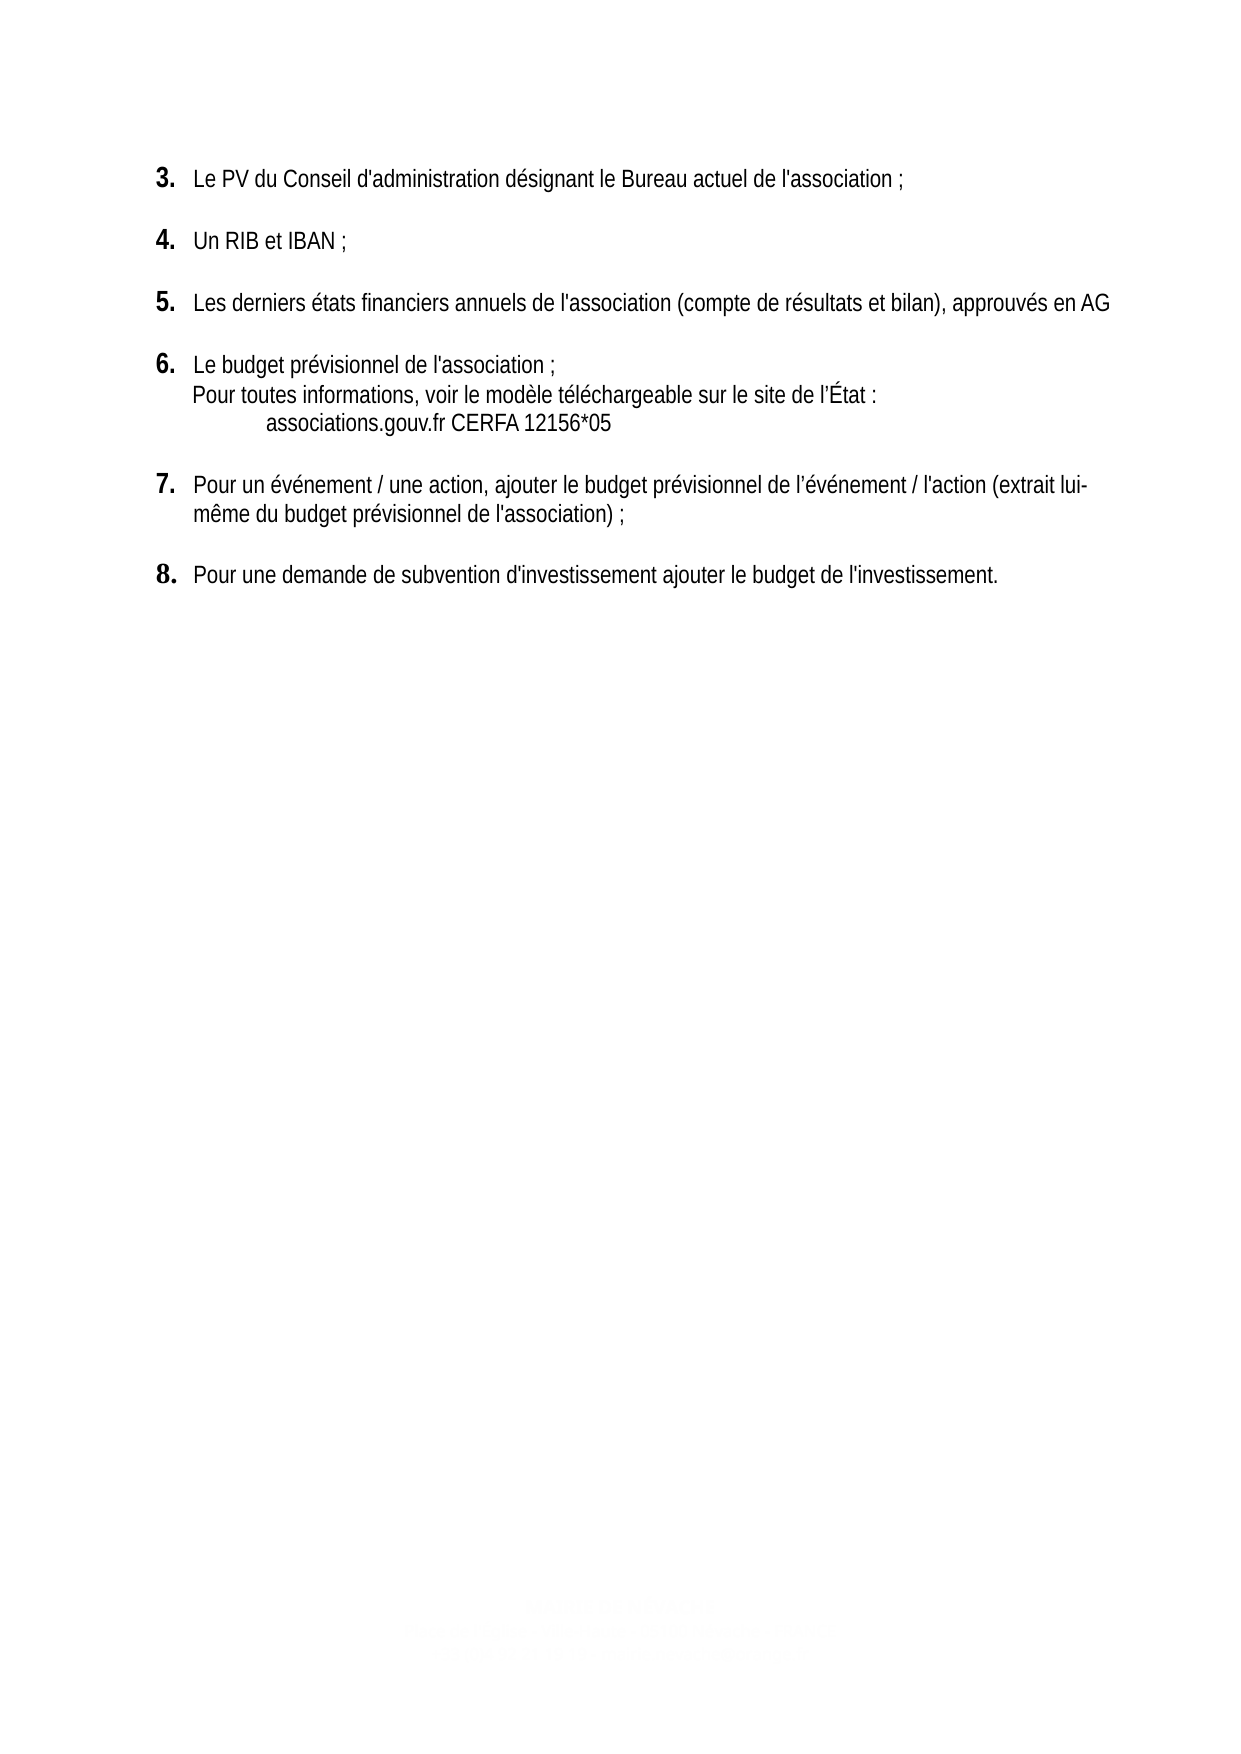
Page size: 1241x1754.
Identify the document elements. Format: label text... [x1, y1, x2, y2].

text Pour toutes informations, voir le modèle téléchargeable sur le site de l’État : [192, 380, 1122, 408]
text associations.gouv.fr CERFA 12156*05 [192, 408, 1122, 437]
list Le budget prévisionnel de l'association ; [156, 346, 1122, 380]
list Pour une demande de subvention d'investissement ajouter le budget de l'investissement. [156, 556, 1122, 590]
list Les derniers états financiers annuels de l'association (compte de résultats et bilan), approuvés en AG [156, 284, 1122, 318]
list Le PV du Conseil d'administration désignant le Bureau actuel de l'association ; [156, 160, 1122, 193]
list Un RIB et IBAN ; [156, 222, 1122, 256]
list Pour un événement / une action, ajouter le budget prévisionnel de l’événement / l'action (extrait lui-même du budget prévisionnel de l'association) ; [156, 466, 1122, 528]
